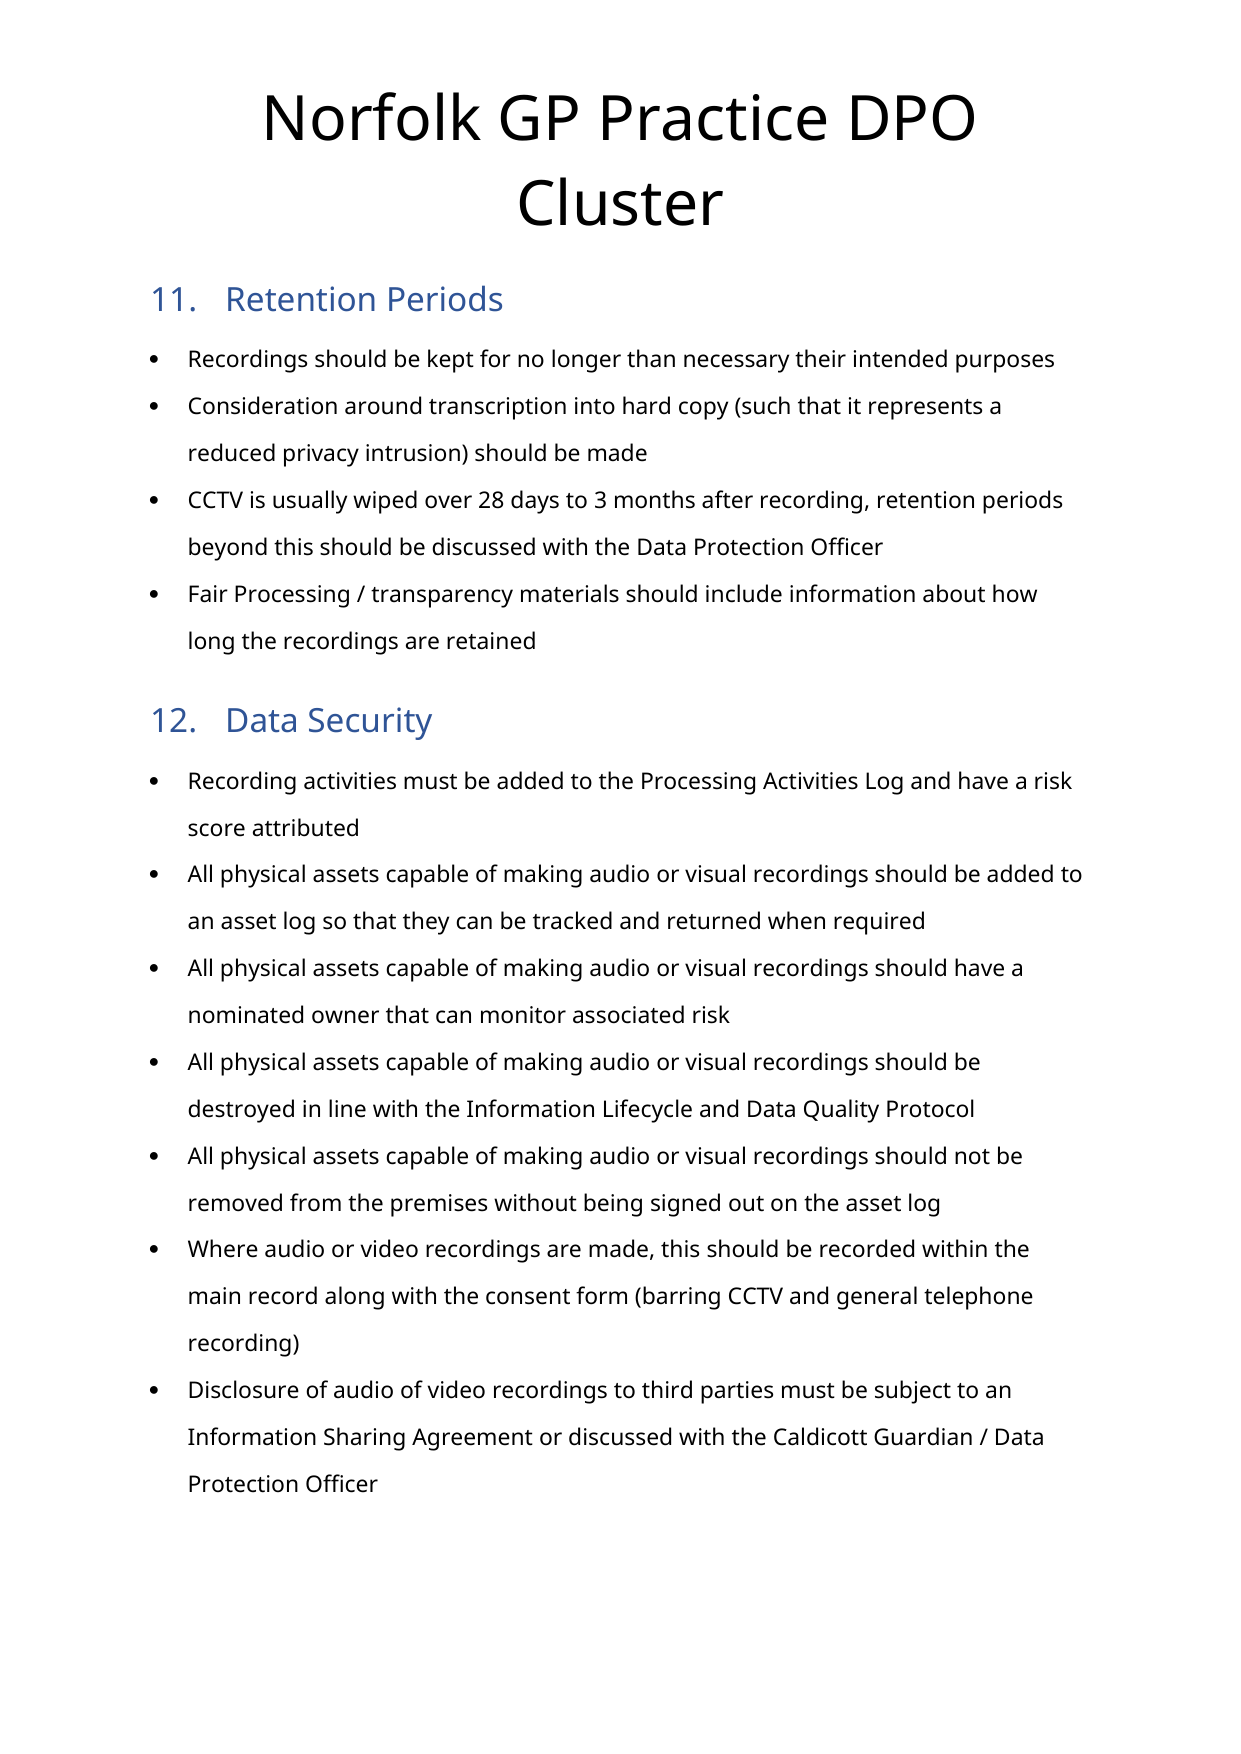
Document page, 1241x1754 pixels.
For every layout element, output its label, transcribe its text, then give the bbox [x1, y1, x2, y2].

list CCTV is usually wiped over 28 days to 3 months after recording, retention periods beyond this should be discussed with the Data Protection Officer [150, 484, 1090, 562]
list Disclosure of audio of video recordings to third parties must be subject to an Information Sharing Agreement or discussed with the Caldicott Guardian / Data Protection Officer [150, 1374, 1090, 1499]
list All physical assets capable of making audio or visual recordings should have a nominated owner that can monitor associated risk [150, 952, 1090, 1030]
list Consideration around transcription into hard copy (such that it represents a reduced privacy intrusion) should be made [150, 390, 1090, 468]
list Recordings should be kept for no longer than necessary their intended purposes [150, 343, 1090, 375]
list All physical assets capable of making audio or visual recordings should be destroyed in line with the Information Lifecycle and Data Quality Protocol [150, 1046, 1090, 1124]
subtitle Retention Periods [150, 275, 1090, 321]
subtitle Data Security [150, 697, 1090, 742]
list Fair Processing / transparency materials should include information about how long the recordings are retained [150, 578, 1090, 656]
list Recording activities must be added to the Processing Activities Log and have a risk score attributed [150, 765, 1090, 843]
list Where audio or video recordings are made, this should be recorded within the main record along with the consent form (barring CCTV and general telephone recording) [150, 1233, 1090, 1358]
list All physical assets capable of making audio or visual recordings should not be removed from the premises without being signed out on the asset log [150, 1140, 1090, 1218]
list All physical assets capable of making audio or visual recordings should be added to an asset log so that they can be tracked and returned when required [150, 858, 1090, 937]
